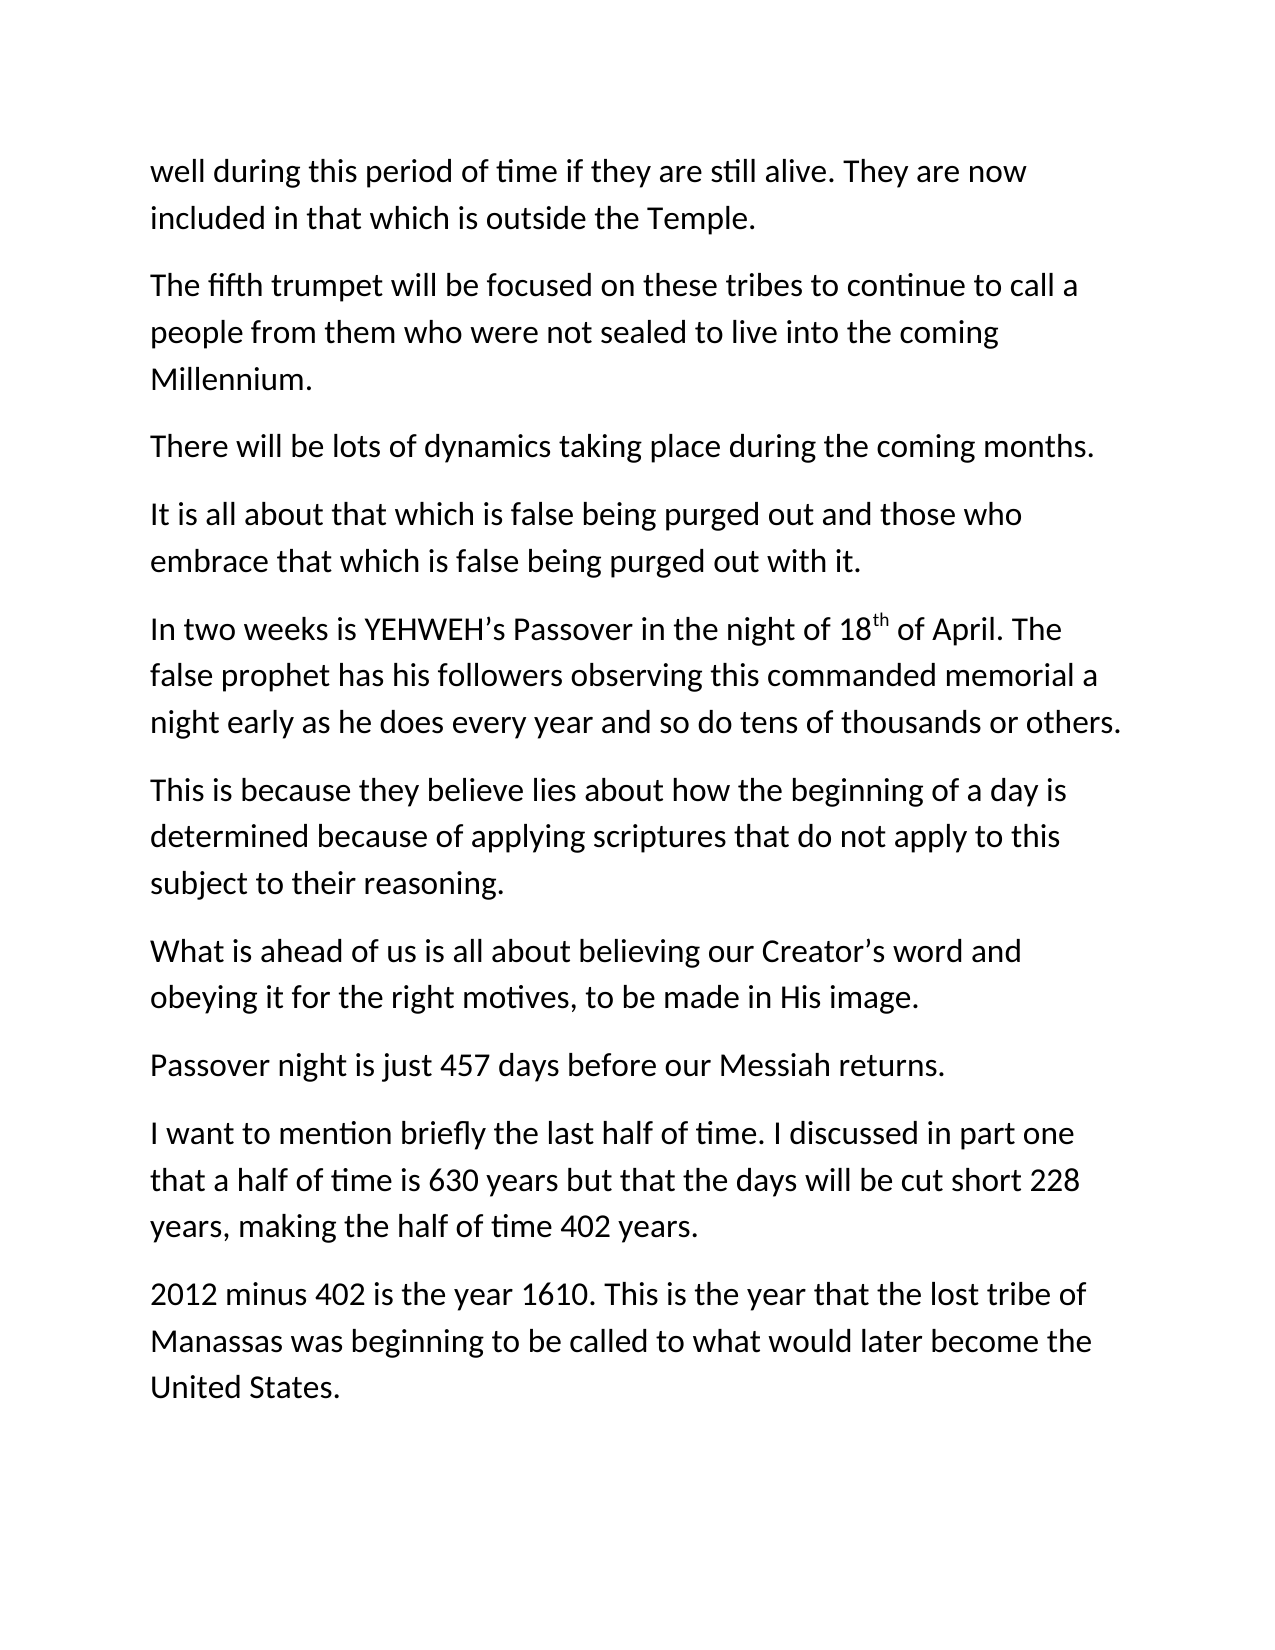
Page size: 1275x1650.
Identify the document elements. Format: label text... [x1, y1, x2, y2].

text What is ahead of us is all about believing our Creator’s word and obeying it for the right motives, to be made in His image. [150, 930, 1125, 1017]
text In two weeks is YEHWEH’s Passover in the night of 18th of April. The false prophet has his followers observing this commanded memorial a night early as he does every year and so do tens of thousands or others. [150, 607, 1125, 742]
text It is all about that which is false being purged out and those who embrace that which is false being purged out with it. [150, 493, 1125, 581]
text Passover night is just 457 days before our Messiah returns. [150, 1044, 1125, 1085]
text There will be lots of dynamics taking place during the coming months. [150, 426, 1125, 466]
text 2012 minus 402 is the year 1610. This is the year that the lost tribe of Manassas was beginning to be called to what would later become the United States. [150, 1273, 1125, 1407]
text This is because they believe lies about how the beginning of a day is determined because of applying scriptures that do not apply to this subject to their reasoning. [150, 769, 1125, 903]
text I want to mention briefly the last half of time. I discussed in part one that a half of time is 630 years but that the days will be cut short 228 years, making the half of time 402 years. [150, 1112, 1125, 1246]
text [150, 150, 1125, 237]
text The fifth trumpet will be focused on these tribes to continue to call a people from them who were not sealed to live into the coming Millennium. [150, 264, 1125, 399]
